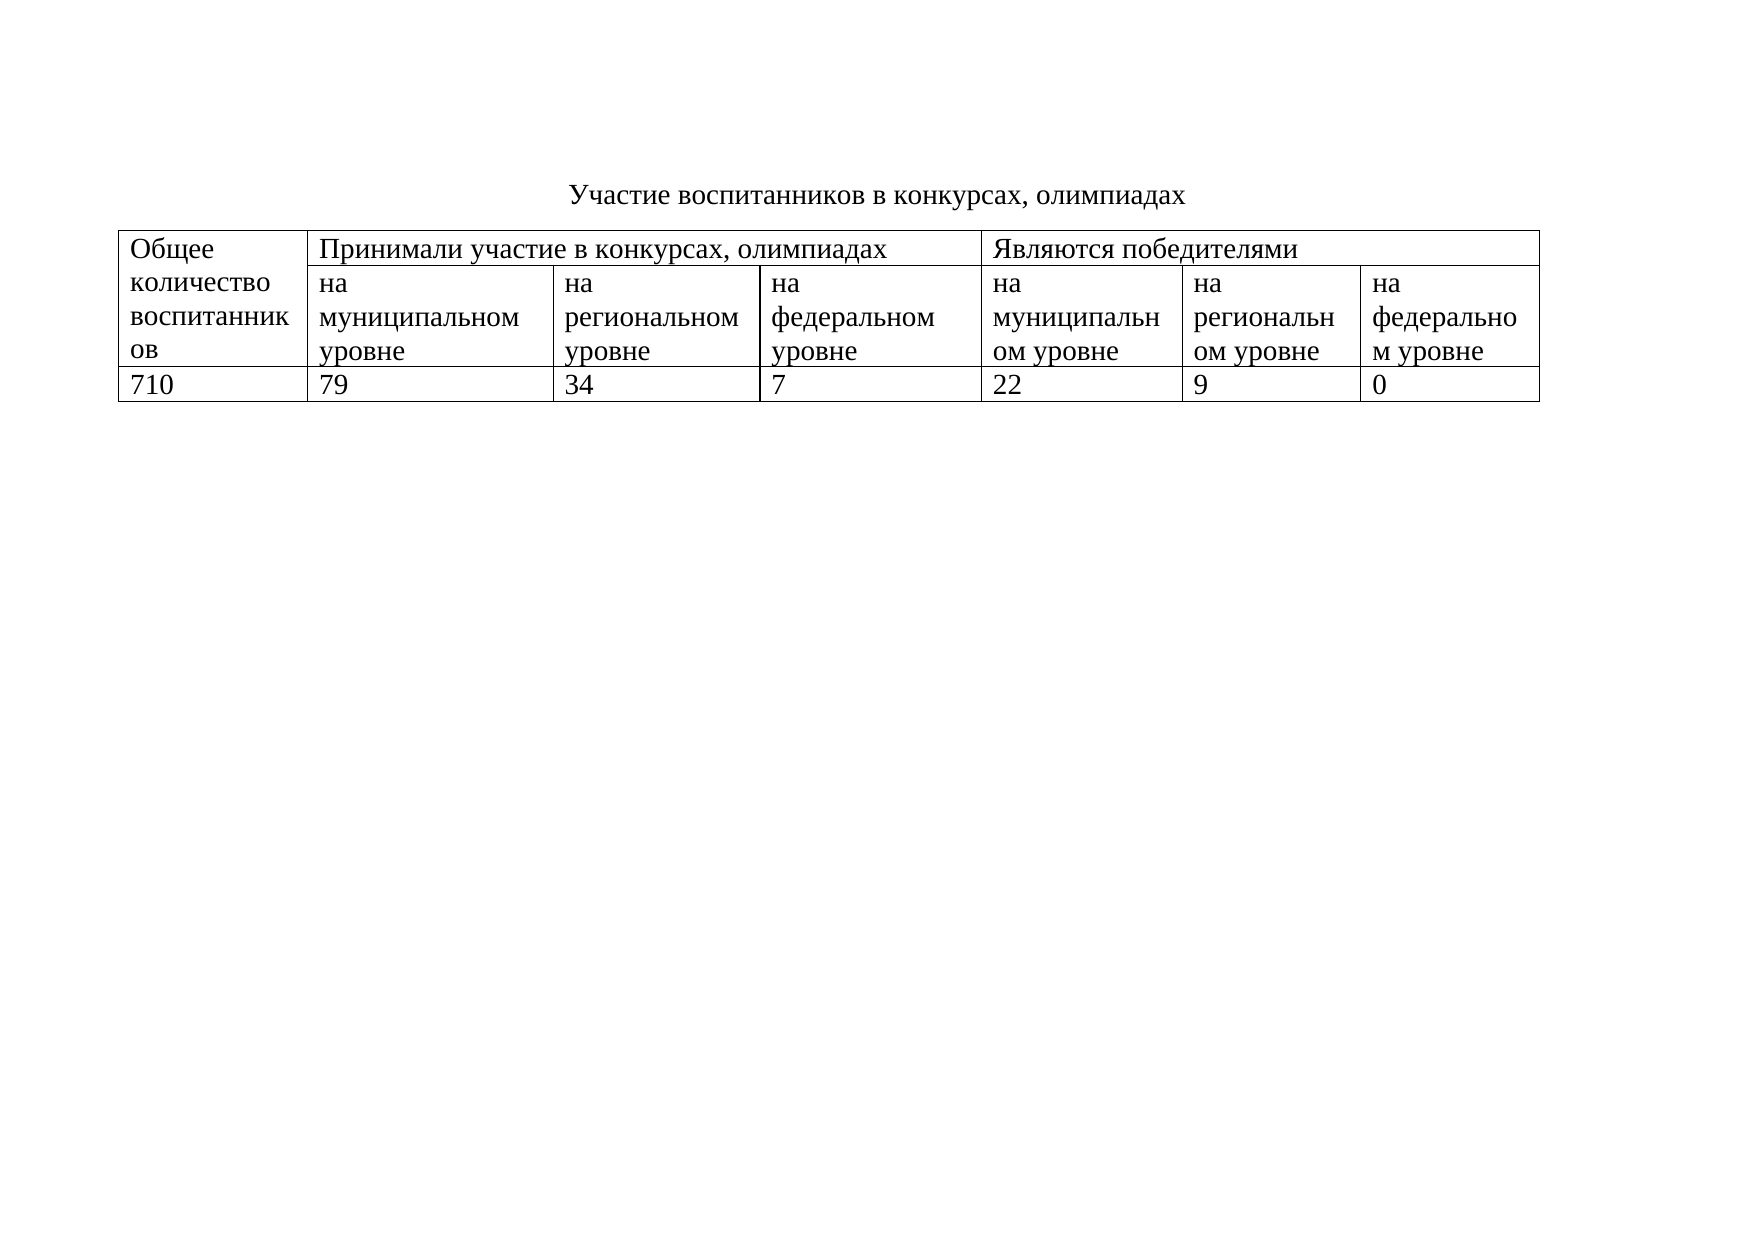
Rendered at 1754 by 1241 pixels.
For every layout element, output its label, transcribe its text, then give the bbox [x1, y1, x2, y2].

table_cell на региональном уровне [1183, 266, 1360, 366]
text Участие воспитанников в конкурсах, олимпиадах [118, 177, 1636, 211]
table_cell на региональном уровне [554, 266, 759, 366]
table_cell 710 [119, 367, 307, 401]
table_header Общее количество воспитанников [119, 231, 307, 366]
table_header Принимали участие в конкурсах, олимпиадах [308, 231, 981, 264]
table_cell на федеральном уровне [761, 266, 981, 366]
table_cell 9 [1183, 367, 1360, 401]
table_cell 34 [554, 367, 759, 401]
table_cell на муниципальном уровне [982, 266, 1182, 366]
table_cell 22 [982, 367, 1182, 401]
table_cell 79 [308, 367, 553, 401]
table_cell на муниципальном уровне [308, 266, 553, 366]
table_header Являются победителями [982, 231, 1539, 264]
table_cell 7 [761, 367, 981, 401]
table_cell 0 [1361, 367, 1539, 401]
table_cell на федеральном уровне [1361, 266, 1539, 366]
